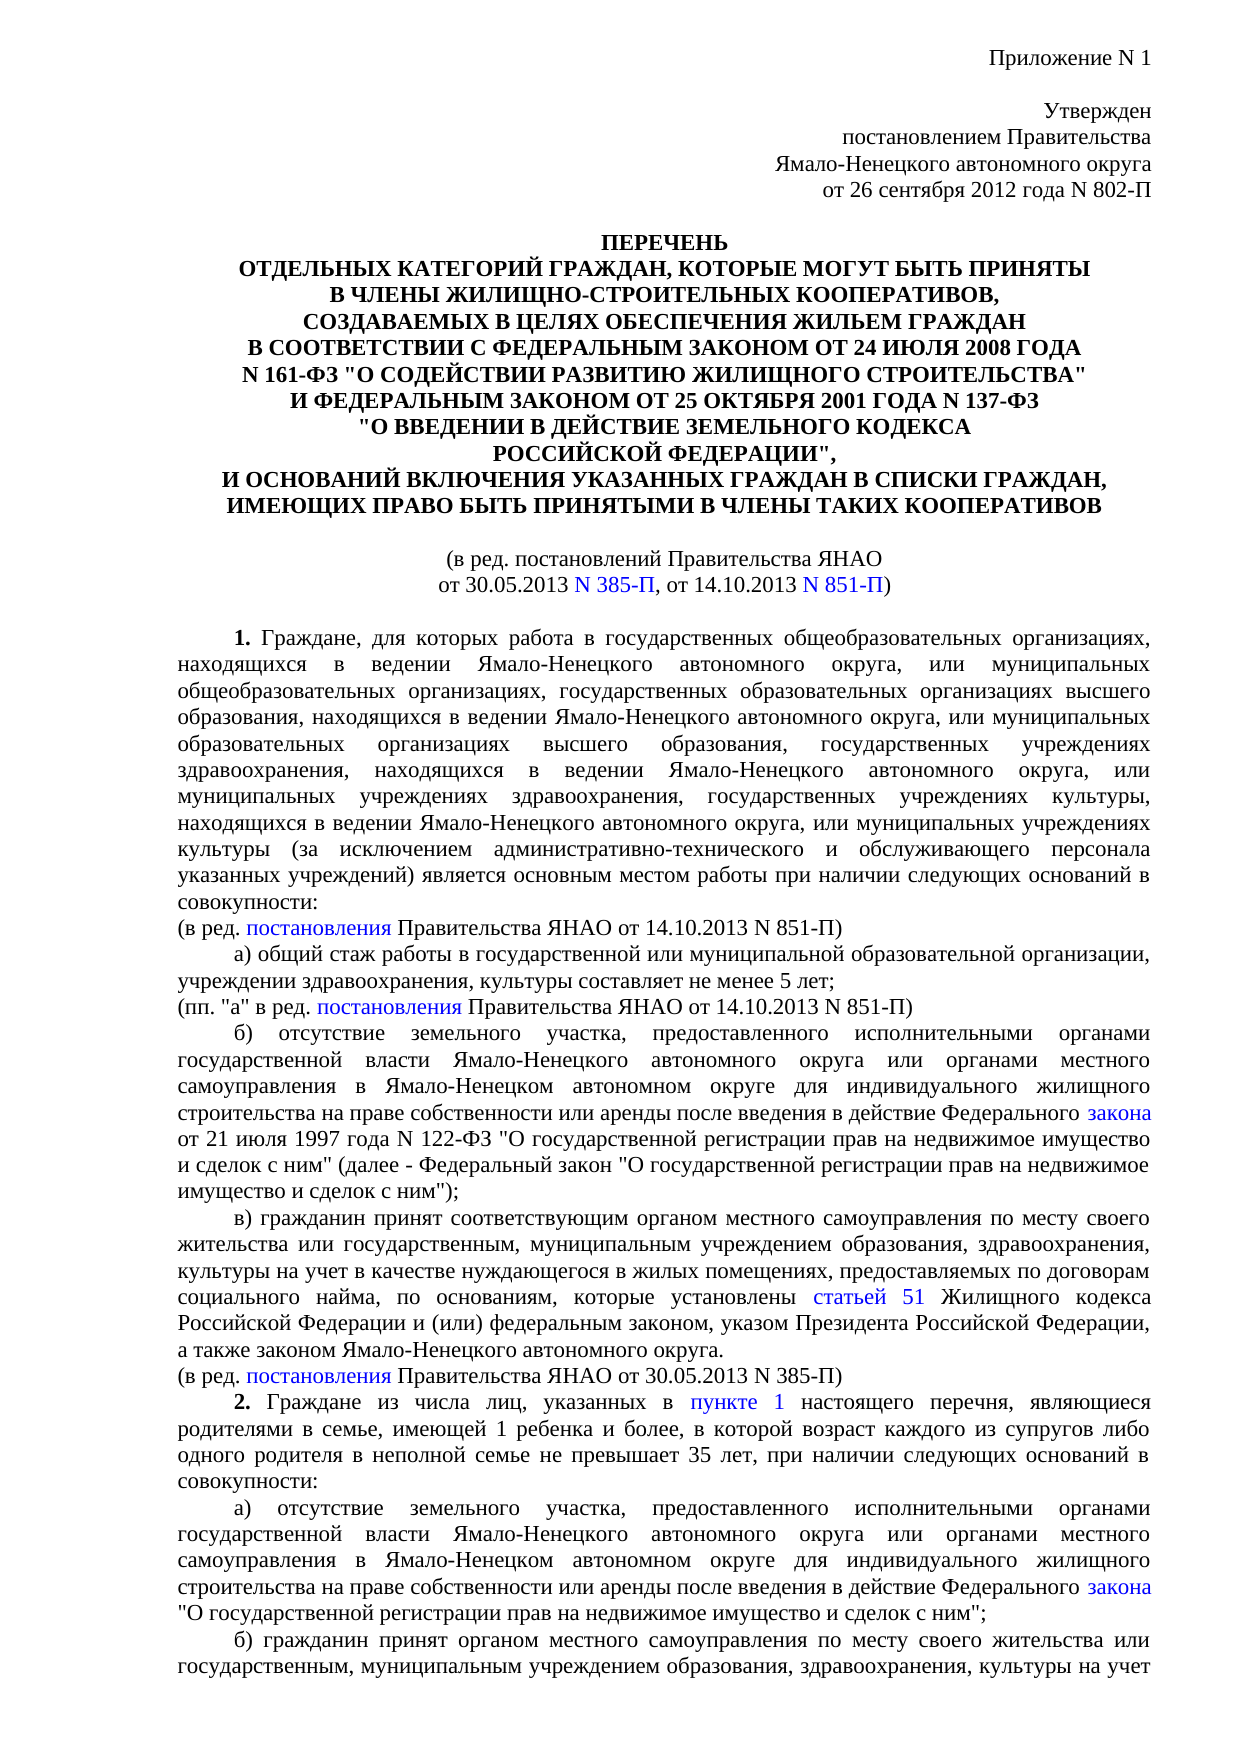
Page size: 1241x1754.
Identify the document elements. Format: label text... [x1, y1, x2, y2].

text ПЕРЕЧЕНЬ [177, 229, 1152, 255]
text а) общий стаж работы в государственной или муниципальной образовательной организации, учреждении здравоохранения, культуры составляет не менее 5 лет; [177, 940, 1152, 993]
text Утвержден [177, 97, 1152, 123]
text В ЧЛЕНЫ ЖИЛИЩНО-СТРОИТЕЛЬНЫХ КООПЕРАТИВОВ, [177, 282, 1152, 308]
text РОССИЙСКОЙ ФЕДЕРАЦИИ", [177, 440, 1152, 466]
text В СООТВЕТСТВИИ С ФЕДЕРАЛЬНЫМ ЗАКОНОМ ОТ 24 ИЮЛЯ 2008 ГОДА [177, 334, 1152, 361]
text ИМЕЮЩИХ ПРАВО БЫТЬ ПРИНЯТЫМИ В ЧЛЕНЫ ТАКИХ КООПЕРАТИВОВ [177, 492, 1152, 519]
text от 30.05.2013 N 385-П, от 14.10.2013 N 851-П) [177, 571, 1152, 598]
text (в ред. постановления Правительства ЯНАО от 30.05.2013 N 385-П) [177, 1362, 1152, 1388]
text в) гражданин принят соответствующим органом местного самоуправления по месту своего жительства или государственным, муниципальным учреждением образования, здравоохранения, культуры на учет в качестве нуждающегося в жилых помещениях, предоставляемых по договорам социального найма, по основаниям, которые установлены статьей 51 Жилищного кодекса Российской Федерации и (или) федеральным законом, указом Президента Российской Федерации, а также законом Ямало-Ненецкого автономного округа. [177, 1204, 1152, 1362]
text Приложение N 1 [177, 44, 1152, 71]
text (пп. "а" в ред. постановления Правительства ЯНАО от 14.10.2013 N 851-П) [177, 993, 1152, 1019]
text 2. Граждане из числа лиц, указанных в пункте 1 настоящего перечня, являющиеся родителями в семье, имеющей 1 ребенка и более, в которой возраст каждого из супругов либо одного родителя в неполной семье не превышает 35 лет, при наличии следующих оснований в совокупности: [177, 1388, 1152, 1494]
text от 26 сентября 2012 года N 802-П [177, 176, 1152, 202]
text постановлением Правительства [177, 123, 1152, 150]
text 1. Граждане, для которых работа в государственных общеобразовательных организациях, находящихся в ведении Ямало-Ненецкого автономного округа, или муниципальных общеобразовательных организациях, государственных образовательных организациях высшего образования, находящихся в ведении Ямало-Ненецкого автономного округа, или муниципальных образовательных организациях высшего образования, государственных учреждениях здравоохранения, находящихся в ведении Ямало-Ненецкого автономного округа, или муниципальных учреждениях здравоохранения, государственных учреждениях культуры, находящихся в ведении Ямало-Ненецкого автономного округа, или муниципальных учреждениях культуры (за исключением административно-технического и обслуживающего персонала указанных учреждений) является основным местом работы при наличии следующих оснований в совокупности: [177, 624, 1152, 914]
text (в ред. постановления Правительства ЯНАО от 14.10.2013 N 851-П) [177, 914, 1152, 940]
text Ямало-Ненецкого автономного округа [177, 150, 1152, 176]
text "О ВВЕДЕНИИ В ДЕЙСТВИЕ ЗЕМЕЛЬНОГО КОДЕКСА [177, 413, 1152, 440]
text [177, 1626, 1152, 1678]
text N 161-ФЗ "О СОДЕЙСТВИИ РАЗВИТИЮ ЖИЛИЩНОГО СТРОИТЕЛЬСТВА" [177, 361, 1152, 387]
text СОЗДАВАЕМЫХ В ЦЕЛЯХ ОБЕСПЕЧЕНИЯ ЖИЛЬЕМ ГРАЖДАН [177, 308, 1152, 334]
text б) отсутствие земельного участка, предоставленного исполнительными органами государственной власти Ямало-Ненецкого автономного округа или органами местного самоуправления в Ямало-Ненецком автономном округе для индивидуального жилищного строительства на праве собственности или аренды после введения в действие Федерального закона от 21 июля 1997 года N 122-ФЗ "О государственной регистрации прав на недвижимое имущество и сделок с ним" (далее - Федеральный закон "О государственной регистрации прав на недвижимое имущество и сделок с ним"); [177, 1019, 1152, 1204]
text (в ред. постановлений Правительства ЯНАО [177, 545, 1152, 571]
text И ОСНОВАНИЙ ВКЛЮЧЕНИЯ УКАЗАННЫХ ГРАЖДАН В СПИСКИ ГРАЖДАН, [177, 466, 1152, 492]
text И ФЕДЕРАЛЬНЫМ ЗАКОНОМ ОТ 25 ОКТЯБРЯ 2001 ГОДА N 137-ФЗ [177, 387, 1152, 413]
text ОТДЕЛЬНЫХ КАТЕГОРИЙ ГРАЖДАН, КОТОРЫЕ МОГУТ БЫТЬ ПРИНЯТЫ [177, 255, 1152, 282]
